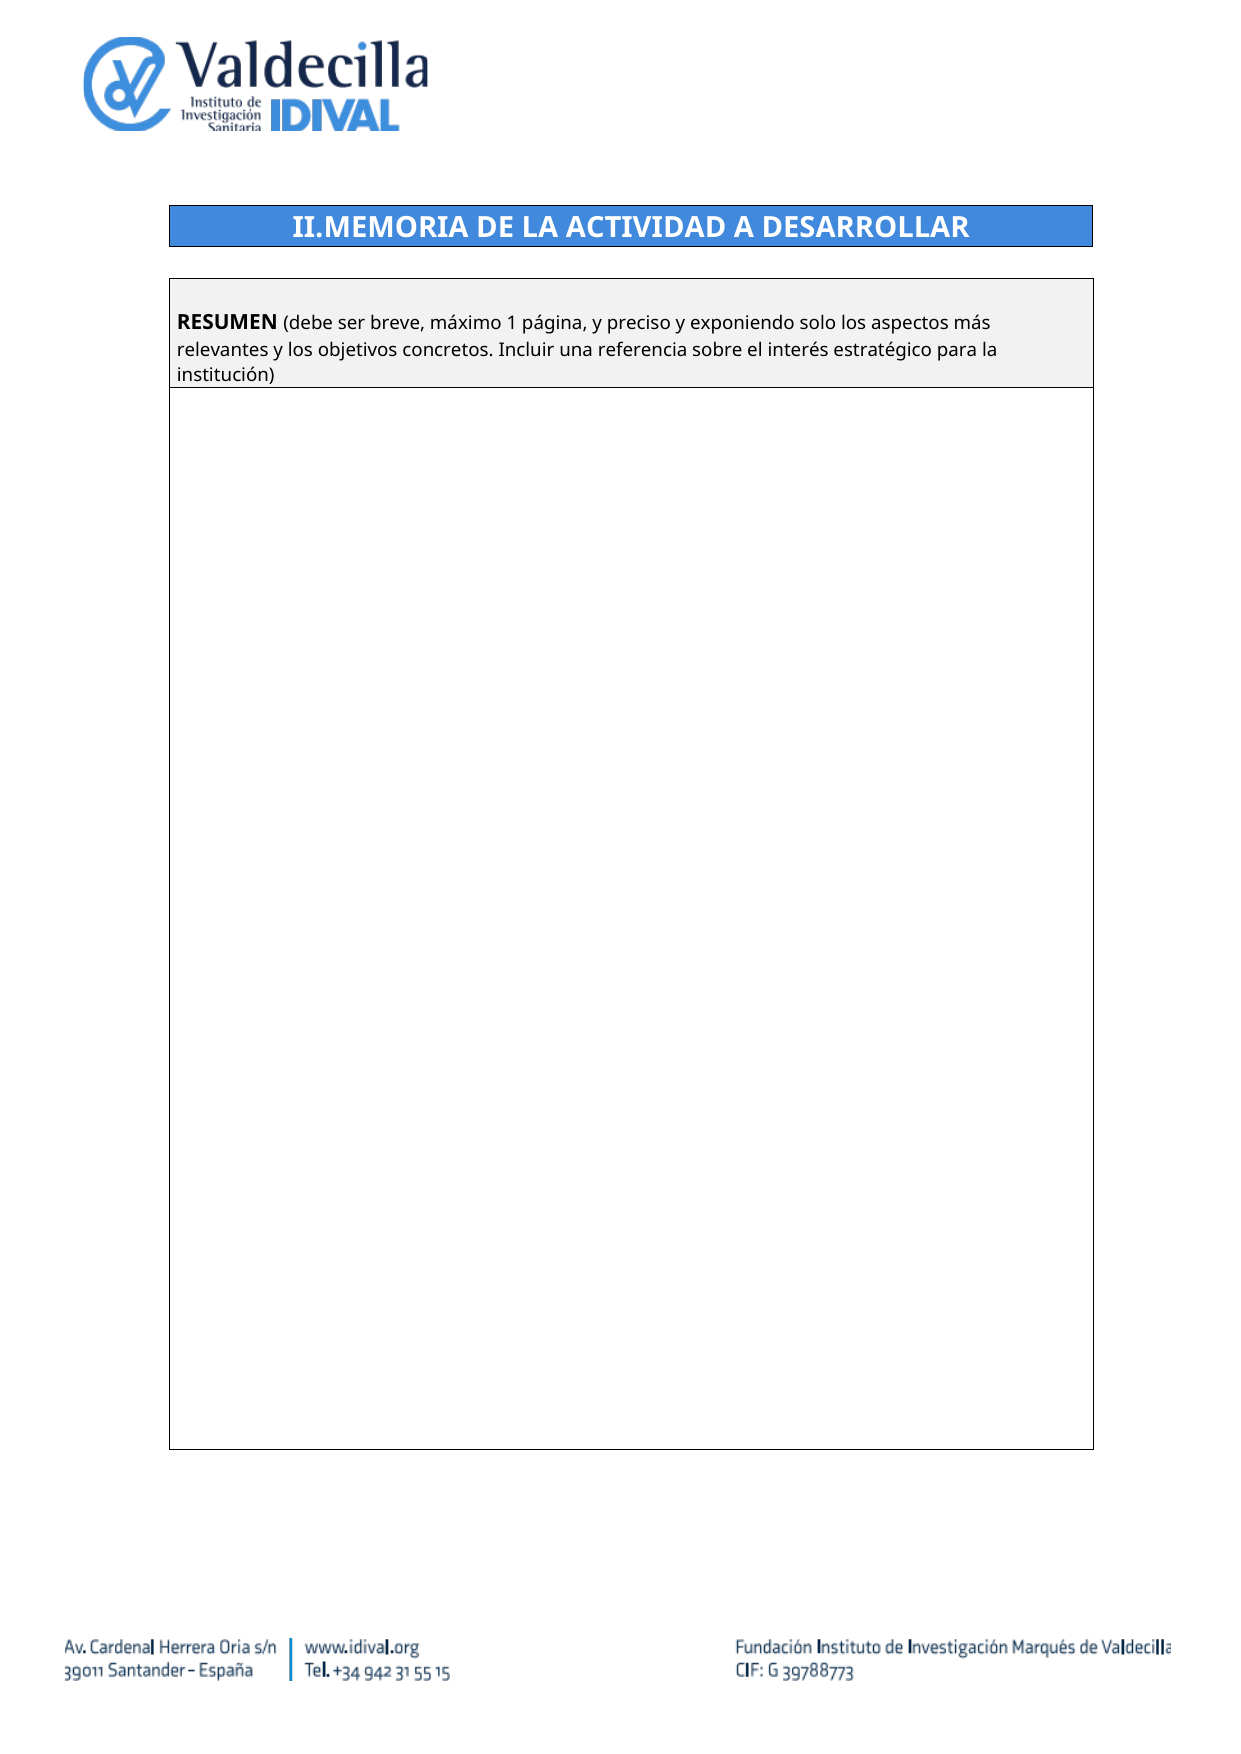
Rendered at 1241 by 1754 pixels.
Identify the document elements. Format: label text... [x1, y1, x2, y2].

table_header RESUMEN (debe ser breve, máximo 1 página, y preciso y exponiendo solo los aspectos más relevantes y los objetivos concretos. Incluir una referencia sobre el interés estratégico para la institución) [170, 279, 1093, 387]
table_cell [170, 388, 1093, 1449]
table_header II.MEMORIA DE LA ACTIVIDAD A DESARROLLAR [170, 206, 1092, 246]
